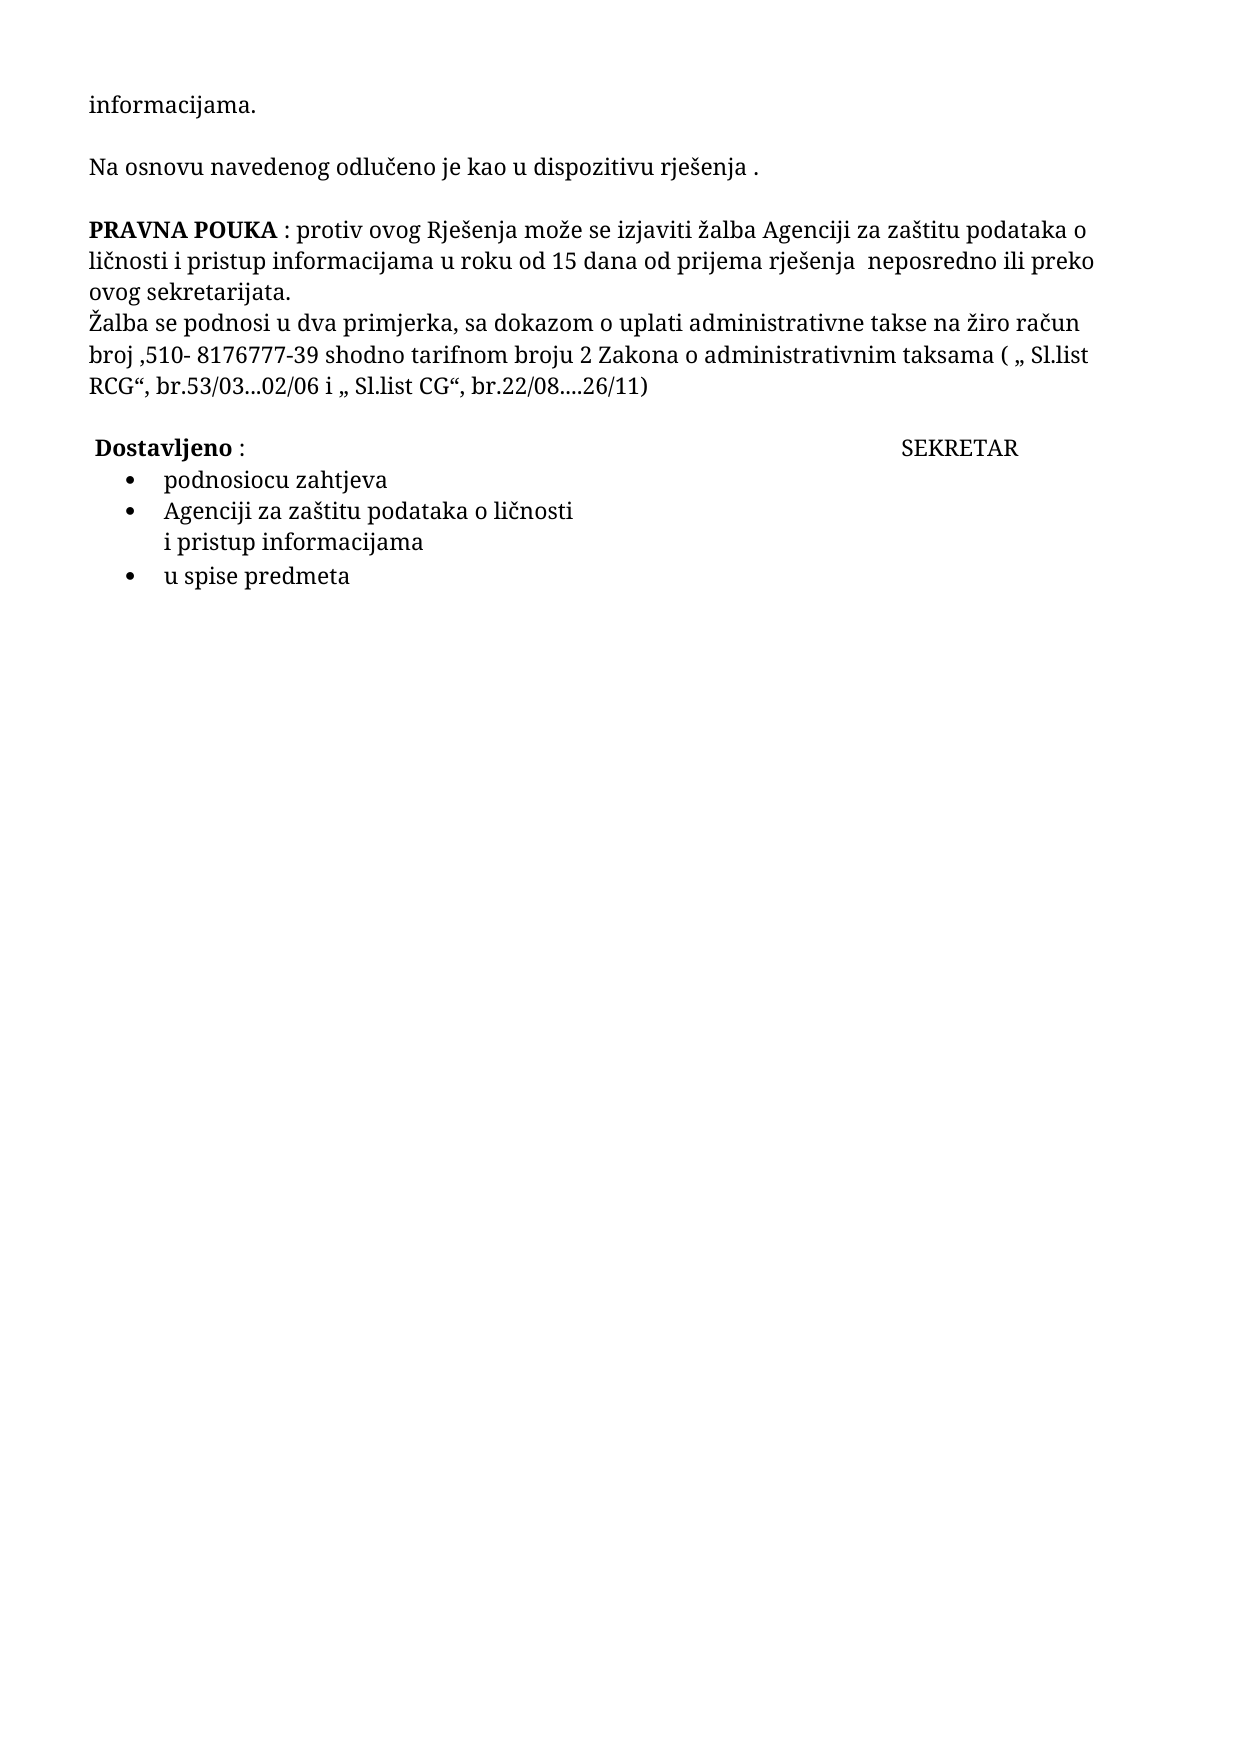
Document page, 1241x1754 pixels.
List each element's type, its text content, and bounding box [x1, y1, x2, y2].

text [88, 88, 1152, 120]
text i pristup informacijama [88, 526, 1152, 557]
text PRAVNA POUKA : protiv ovog Rješenja može se izjaviti žalba Agenciji za zaštitu podataka o ličnosti i pristup informacijama u roku od 15 dana od prijema rješenja neposredno ili preko ovog sekretarijata. [88, 213, 1152, 307]
list u spise predmeta [126, 557, 1152, 591]
list Agenciji za zaštitu podataka o ličnosti [126, 495, 1152, 526]
text Na osnovu navedenog odlučeno je kao u dispozitivu rješenja . [88, 151, 1152, 182]
text Žalba se podnosi u dva primjerka, sa dokazom o uplati administrativne takse na žiro račun broj ,510- 8176777-39 shodno tarifnom broju 2 Zakona o administrativnim taksama ( „ Sl.list RCG“, br.53/03...02/06 i „ Sl.list CG“, br.22/08....26/11) [88, 307, 1152, 401]
list podnosiocu zahtjeva [126, 463, 1152, 495]
text Dostavljeno : SEKRETAR [88, 432, 1152, 463]
